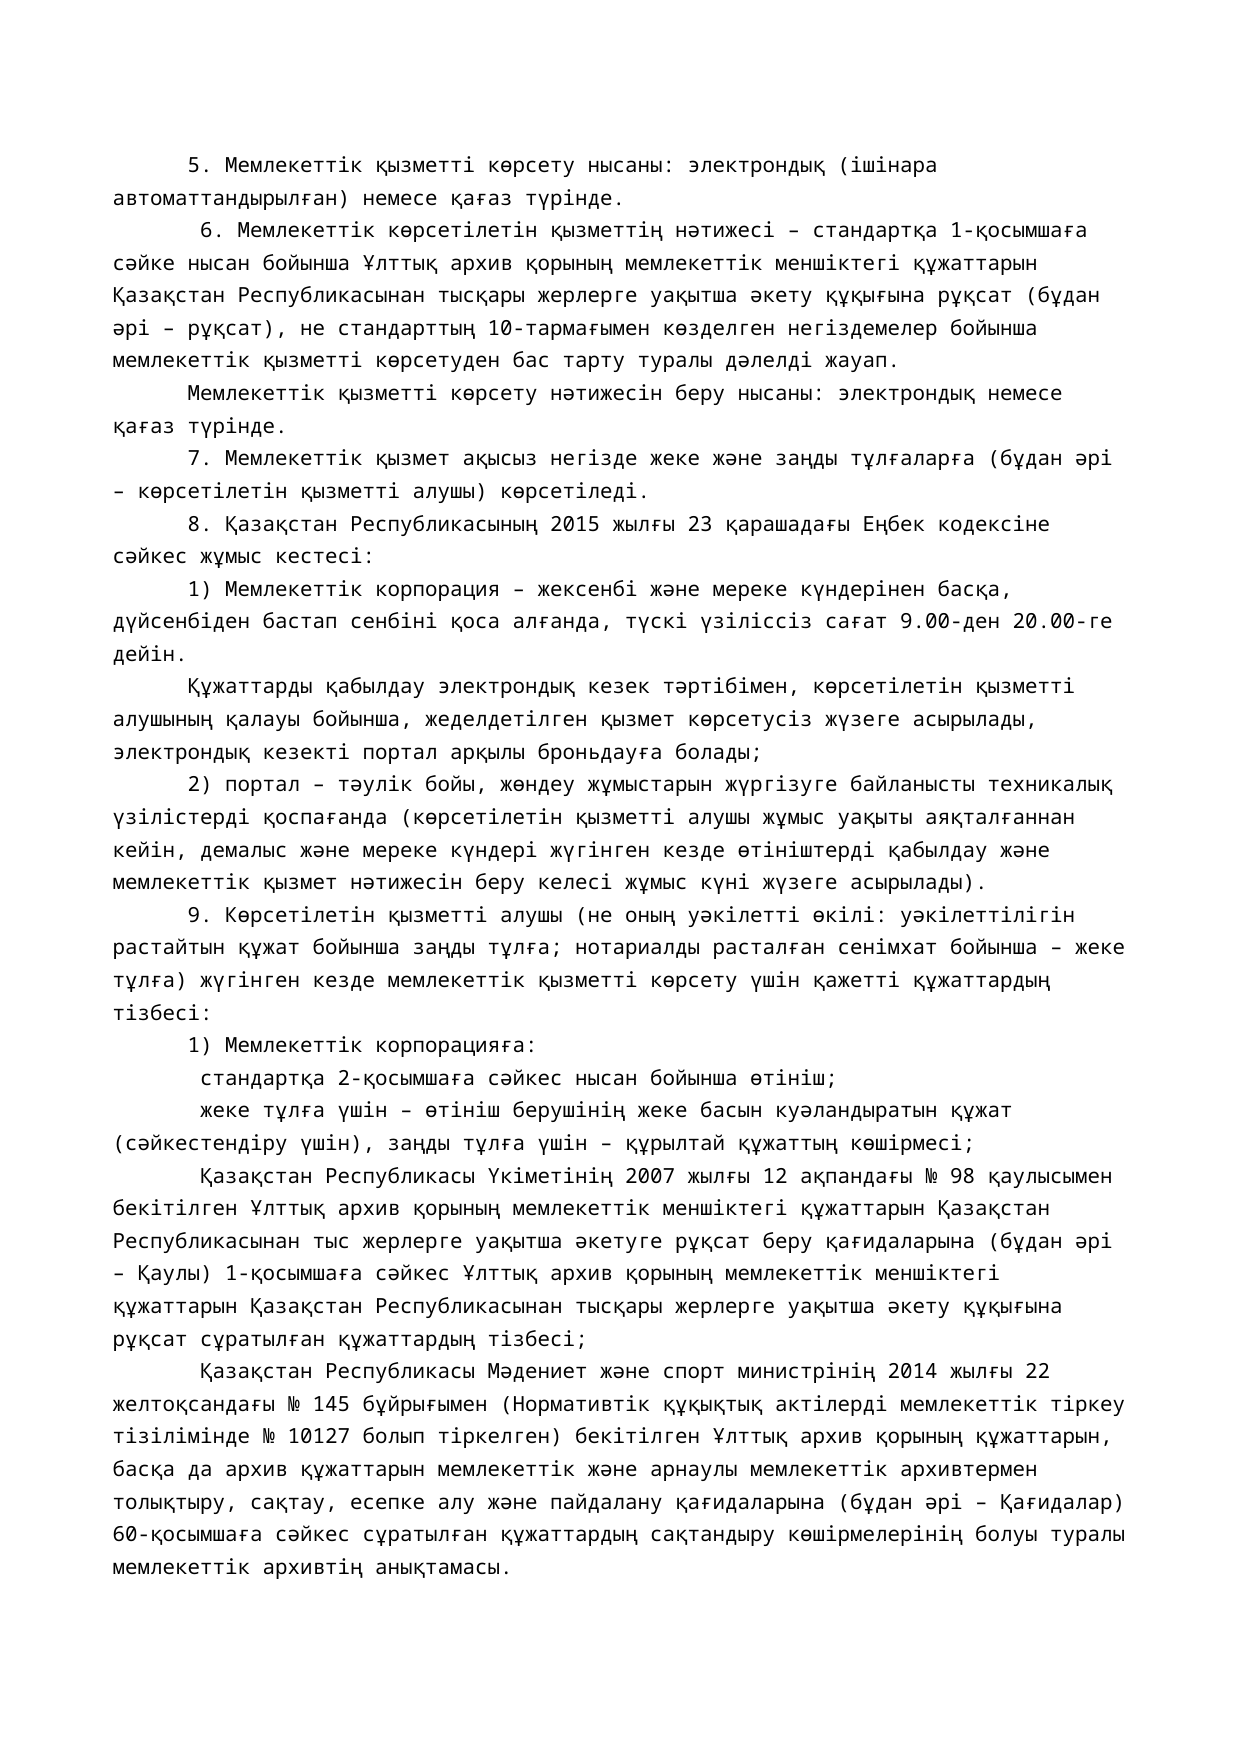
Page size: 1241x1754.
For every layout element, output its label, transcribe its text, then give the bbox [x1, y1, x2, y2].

text стандартқа 2-қосымшаға сәйкес нысан бойынша өтiнiш; [112, 1063, 1128, 1091]
text 9. Көрсетілетін қызметті алушы (не оның уәкілетті өкiлi: уәкілеттілігін растайтын құжат бойынша заңды тұлға; нотариалды расталған сенімхат бойынша – жеке тұлға) жүгінген кезде мемлекеттік қызметті көрсету үшін қажетті құжаттардың тізбесі: [112, 900, 1128, 1026]
text 6. Мемлекеттік көрсетілетін қызметтің нәтижесі – стандартқа 1-қосымшаға сәйке нысан бойынша Ұлттық архив қорының мемлекеттік меншіктегі құжаттарын Қазақстан Республикасынан тысқары жерлерге уақытша әкету құқығына рұқсат (бұдан әрі – рұқсат), не стандарттың 10-тармағымен көзделген негіздемелер бойынша мемлекеттік қызметті көрсетуден бас тарту туралы дәлелді жауап. [112, 215, 1128, 374]
text 8. Қазақстан Республикасының 2015 жылғы 23 қарашадағы Еңбек кодексіне сәйкес жұмыс кестесі: [112, 509, 1128, 570]
text 7. Мемлекеттiк қызмет ақысыз негізде жеке және заңды тұлғаларға (бұдан әрі – көрсетілетін қызметті алушы) көрсетіледі. [112, 443, 1128, 504]
text Мемлекеттік қызметті көрсету нәтижесін беру нысаны: электрондық немесе қағаз түрінде. [112, 378, 1128, 439]
text 2) портал – тәулік бойы, жөндеу жұмыстарын жүргізуге байланысты техникалық үзілістерді қоспағанда (көрсетілетін қызметті алушы жұмыс уақыты аяқталғаннан кейін, демалыс және мереке күндері жүгінген кезде өтініштерді қабылдау және мемлекеттік қызмет нәтижесін беру келесі жұмыс күні жүзеге асырылады). [112, 769, 1128, 896]
text жеке тұлға үшін – өтініш берушінің жеке басын куәландыратын құжат (сәйкестендіру үшін), заңды тұлға үшін – құрылтай құжаттың көшірмесі; [112, 1096, 1128, 1157]
text Қазақстан Республикасы Үкіметінің 2007 жылғы 12 ақпандағы № 98 қаулысымен бекітілген Ұлттық архив қорының мемлекеттік меншіктегі құжаттарын Қазақстан Республикасынан тыс жерлерге уақытша әкетуге рұқсат беру қағидаларына (бұдан әрі – Қаулы) 1-қосымшаға сәйкес Ұлттық архив қорының мемлекеттік меншіктегі құжаттарын Қазақстан Республикасынан тысқары жерлерге уақытша әкету құқығына рұқсат сұратылған құжаттардың тізбесі; [112, 1161, 1128, 1352]
text 1) Мемлекеттік корпорацияға: [112, 1030, 1128, 1059]
text Құжаттарды қабылдау электрондық кезек тәртібімен, көрсетілетін қызметті алушының қалауы бойынша, жеделдетілген қызмет көрсетусіз жүзеге асырылады, электрондық кезекті портал арқылы броньдауға болады; [112, 672, 1128, 765]
text 5. Мемлекеттік қызметті көрсету нысаны: электрондық (ішінара автоматтандырылған) немесе қағаз түрінде. [112, 150, 1128, 211]
text 1) Мемлекеттік корпорация – жексенбі және мереке күндерінен басқа, дүйсенбіден бастап сенбіні қоса алғанда, түскі үзіліссіз сағат 9.00-ден 20.00-ге дейін. [112, 574, 1128, 667]
text Қазақстан Республикасы Мәдениет және спорт министрінің 2014 жылғы 22 желтоқсандағы № 145 бұйрығымен (Нормативтік құқықтық актілерді мемлекеттік тіркеу тізілімінде № 10127 болып тіркелген) бекітілген Ұлттық архив қорының құжаттарын, басқа да архив құжаттарын мемлекеттік және арнаулы мемлекеттік архивтермен толықтыру, сақтау, есепке алу және пайдалану қағидаларына (бұдан әрі – Қағидалар) 60-қосымшаға сәйкес сұратылған құжаттардың сақтандыру көшірмелерінің болуы туралы мемлекеттік архивтің анықтамасы. [112, 1356, 1128, 1580]
